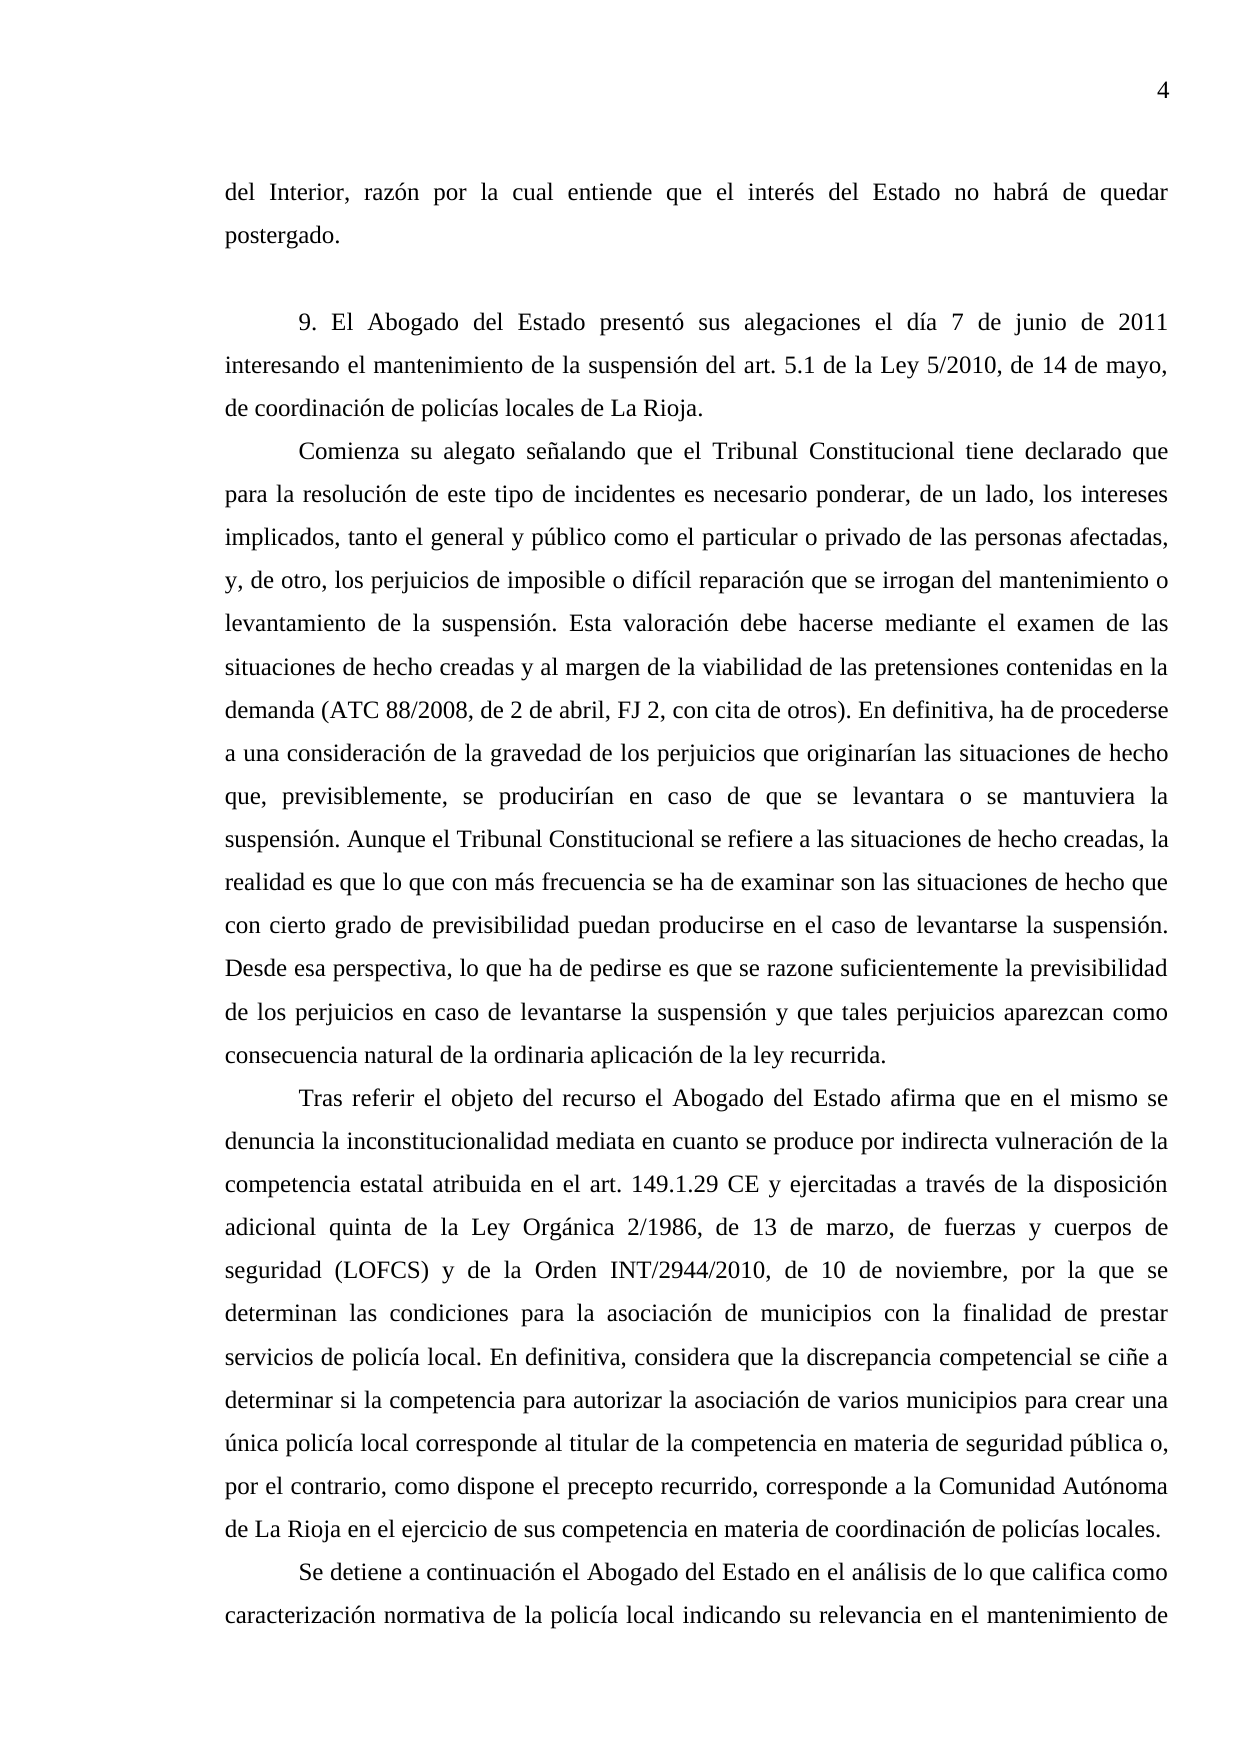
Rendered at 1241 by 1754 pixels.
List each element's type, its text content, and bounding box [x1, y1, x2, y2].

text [224, 1557, 1169, 1629]
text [224, 177, 1169, 249]
text 9. El Abogado del Estado presentó sus alegaciones el día 7 de junio de 2011 interesando el mantenimiento de la suspensión del art. 5.1 de la Ley 5/2010, de 14 de mayo, de coordinación de policías locales de La Rioja. [224, 307, 1169, 422]
text Comienza su alegato señalando que el Tribunal Constitucional tiene declarado que para la resolución de este tipo de incidentes es necesario ponderar, de un lado, los intereses implicados, tanto el general y público como el particular o privado de las personas afectadas, y, de otro, los perjuicios de imposible o difícil reparación que se irrogan del mantenimiento o levantamiento de la suspensión. Esta valoración debe hacerse mediante el examen de las situaciones de hecho creadas y al margen de la viabilidad de las pretensiones contenidas en la demanda (ATC 88/2008, de 2 de abril, FJ 2, con cita de otros). En definitiva, ha de procederse a una consideración de la gravedad de los perjuicios que originarían las situaciones de hecho que, previsiblemente, se producirían en caso de que se levantara o se mantuviera la suspensión. Aunque el Tribunal Constitucional se refiere a las situaciones de hecho creadas, la realidad es que lo que con más frecuencia se ha de examinar son las situaciones de hecho que con cierto grado de previsibilidad puedan producirse en el caso de levantarse la suspensión. Desde esa perspectiva, lo que ha de pedirse es que se razone suficientemente la previsibilidad de los perjuicios en caso de levantarse la suspensión y que tales perjuicios aparezcan como consecuencia natural de la ordinaria aplicación de la ley recurrida. [224, 436, 1169, 1068]
text Tras referir el objeto del recurso el Abogado del Estado afirma que en el mismo se denuncia la inconstitucionalidad mediata en cuanto se produce por indirecta vulneración de la competencia estatal atribuida en el art. 149.1.29 CE y ejercitadas a través de la disposición adicional quinta de la Ley Orgánica 2/1986, de 13 de marzo, de fuerzas y cuerpos de seguridad (LOFCS) y de la Orden INT/2944/2010, de 10 de noviembre, por la que se determinan las condiciones para la asociación de municipios con la finalidad de prestar servicios de policía local. En definitiva, considera que la discrepancia competencial se ciñe a determinar si la competencia para autorizar la asociación de varios municipios para crear una única policía local corresponde al titular de la competencia en materia de seguridad pública o, por el contrario, como dispone el precepto recurrido, corresponde a la Comunidad Autónoma de La Rioja en el ejercicio de sus competencia en materia de coordinación de policías locales. [224, 1083, 1169, 1543]
